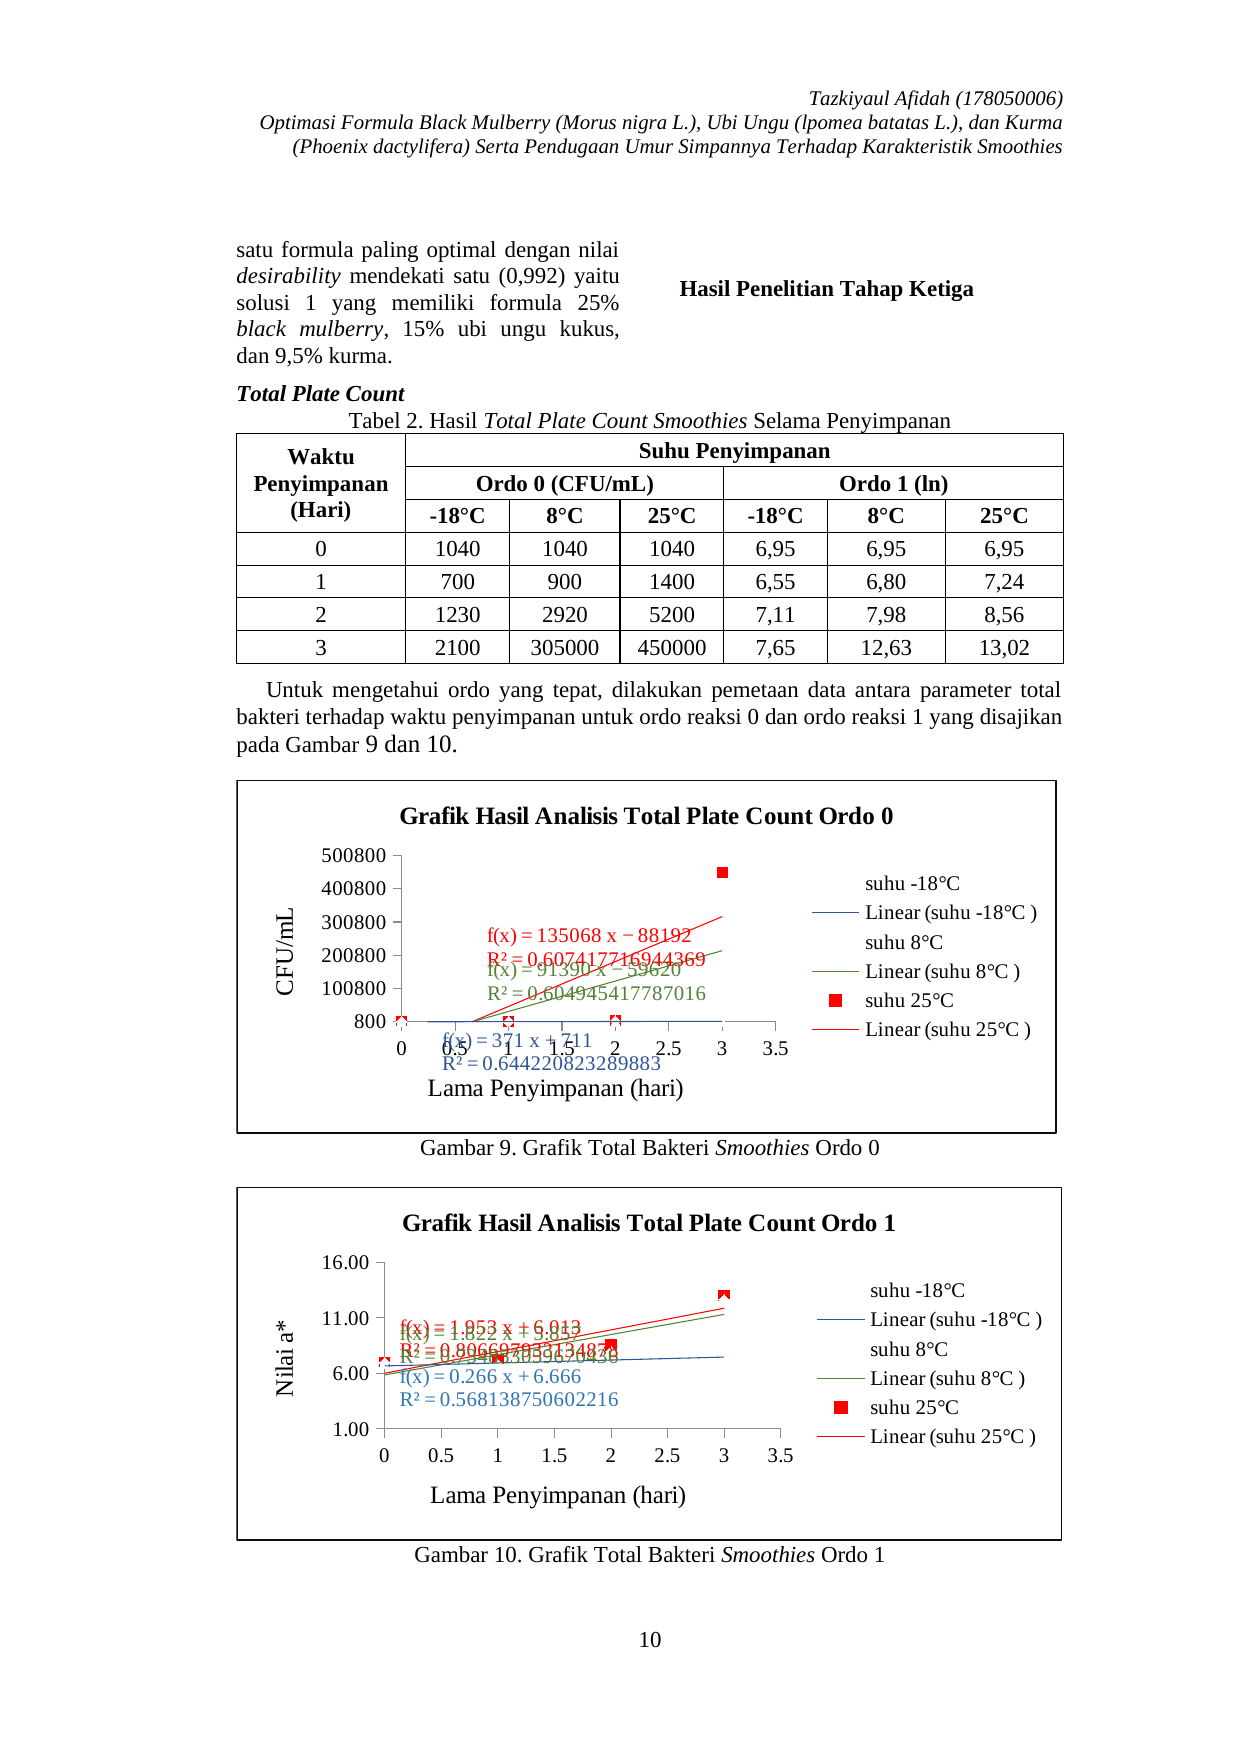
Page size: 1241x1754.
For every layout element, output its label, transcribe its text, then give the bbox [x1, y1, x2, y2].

table_cell 7,65 [724, 631, 827, 663]
table_cell 2 [237, 598, 405, 630]
table_cell 12,63 [828, 631, 945, 663]
table_cell 450000 [621, 631, 723, 663]
table_cell 2100 [406, 631, 509, 663]
text Gambar 9. Grafik Total Bakteri Smoothies Ordo 0 [236, 1134, 1063, 1160]
table_cell 7,98 [828, 598, 945, 630]
table_cell 25°C [621, 500, 723, 532]
table_cell 7,24 [946, 566, 1063, 597]
table_cell 13,02 [946, 631, 1063, 663]
table_cell 6,95 [828, 533, 945, 564]
table_cell 1040 [621, 533, 723, 564]
table_cell 0 [237, 533, 405, 564]
table_cell 1230 [406, 598, 509, 630]
list Untuk mengetahui ordo yang tepat, dilakukan pemetaan data antara parameter total bakteri terhadap waktu penyimpanan untuk ordo reaksi 0 dan ordo reaksi 1 yang disajikan pada Gambar 9 dan 10. [236, 676, 1063, 758]
table_cell 6,95 [724, 533, 827, 564]
table_cell 25°C [946, 500, 1063, 532]
table_cell 7,11 [724, 598, 827, 630]
text Total Plate Count [236, 381, 1063, 407]
text Gambar 10. Grafik Total Bakteri Smoothies Ordo 1 [236, 1541, 1063, 1567]
table_cell 3 [237, 631, 405, 663]
table_cell 2920 [510, 598, 619, 630]
table_cell 8,56 [946, 598, 1063, 630]
table_header Waktu Penyimpanan (Hari) [237, 434, 405, 532]
table_cell 6,95 [946, 533, 1063, 564]
table_cell 1400 [621, 566, 723, 597]
table_cell 6,55 [724, 566, 827, 597]
table_cell -18°C [724, 500, 827, 532]
text Tabel 2. Hasil Total Plate Count Smoothies Selama Penyimpanan [236, 407, 1063, 433]
table_header Suhu Penyimpanan [406, 434, 1063, 466]
table_cell 6,80 [828, 566, 945, 597]
text Hasil Penelitian Tahap Ketiga [679, 275, 1063, 301]
table_cell 900 [510, 566, 619, 597]
table_cell 8°C [510, 500, 619, 532]
table_cell 5200 [621, 598, 723, 630]
table_cell -18°C [406, 500, 509, 532]
table_cell 700 [406, 566, 509, 597]
table_cell 1040 [510, 533, 619, 564]
table_cell 305000 [510, 631, 619, 663]
table_cell 8°C [828, 500, 945, 532]
table_cell 1040 [406, 533, 509, 564]
table_cell Ordo 0 (CFU/mL) [406, 467, 723, 499]
table_cell 1 [237, 566, 405, 597]
table_cell Ordo 1 (ln) [724, 467, 1063, 499]
